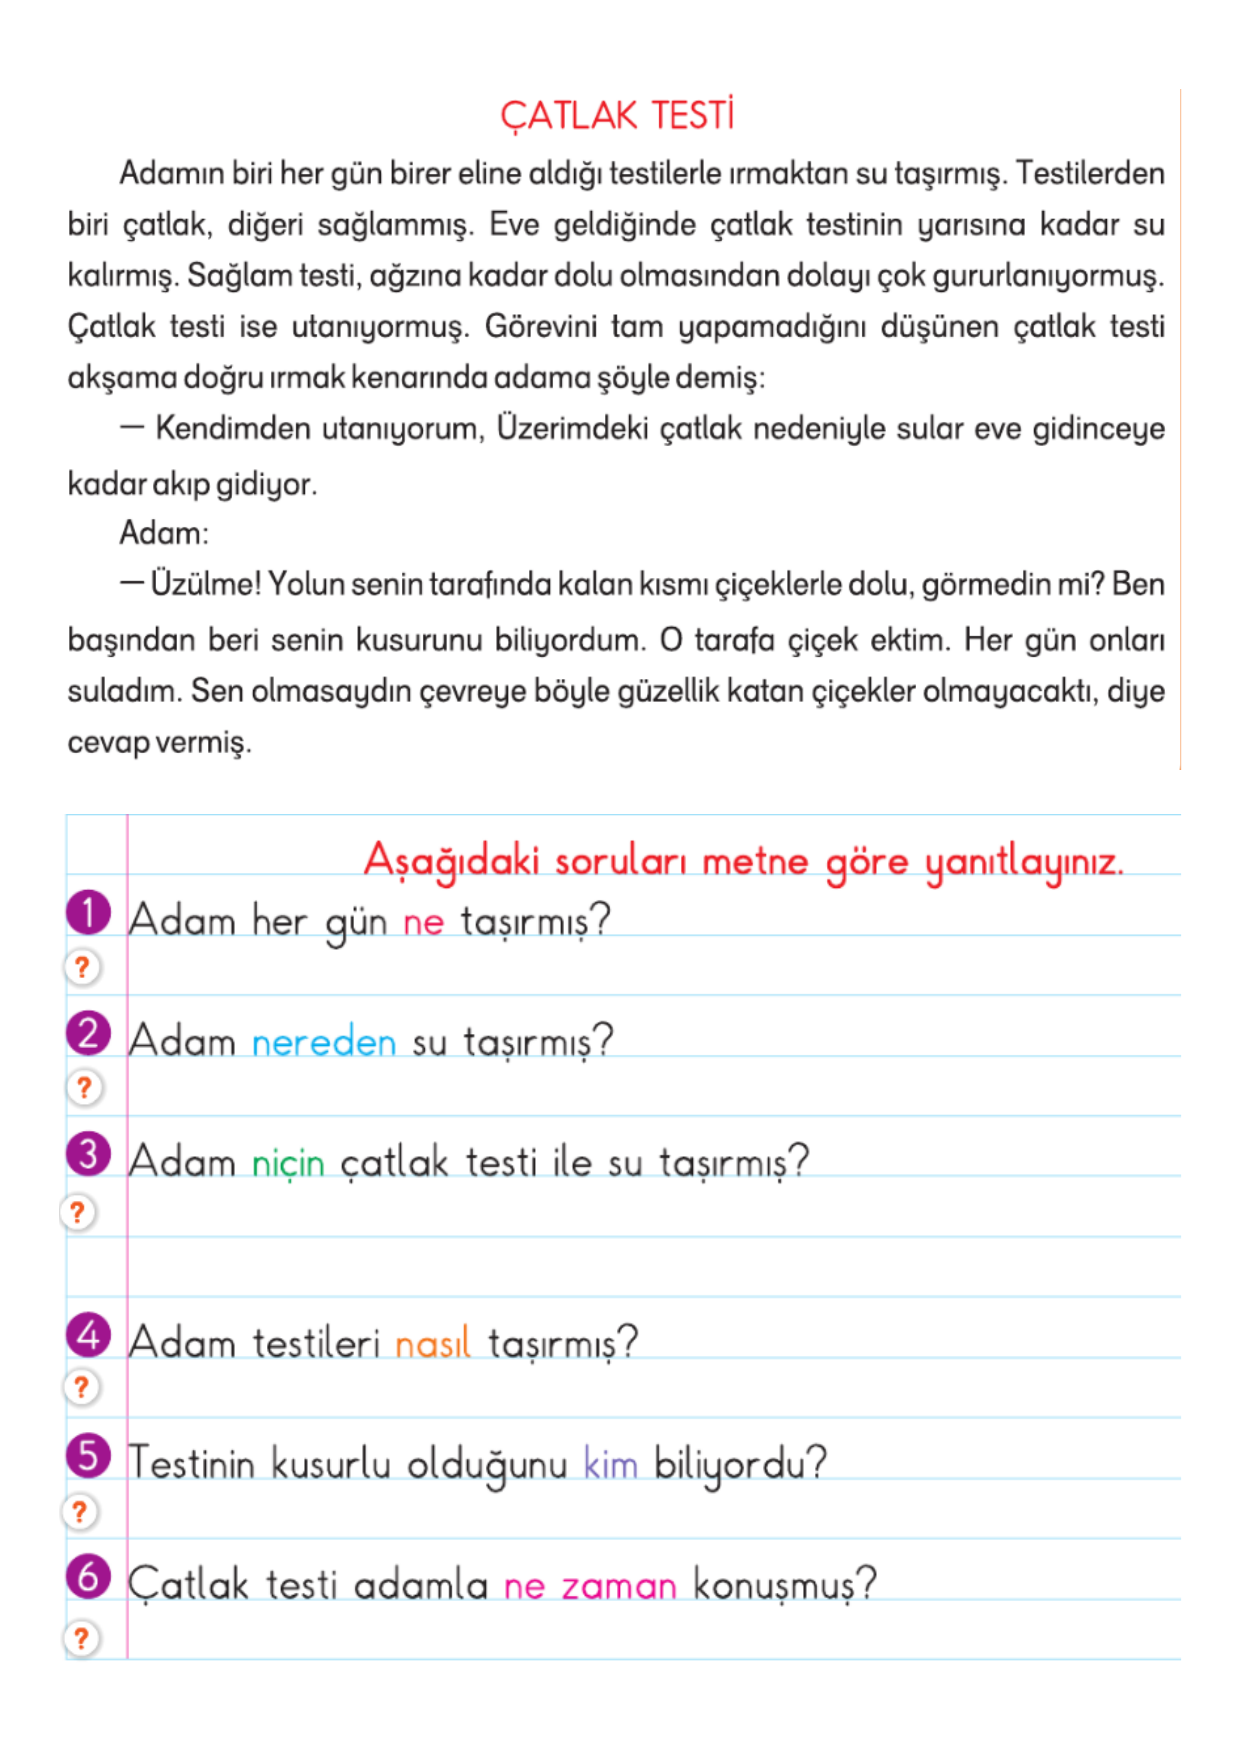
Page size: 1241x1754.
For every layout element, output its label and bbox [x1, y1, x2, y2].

picture [59, 89, 1182, 770]
picture [59, 814, 1182, 1671]
